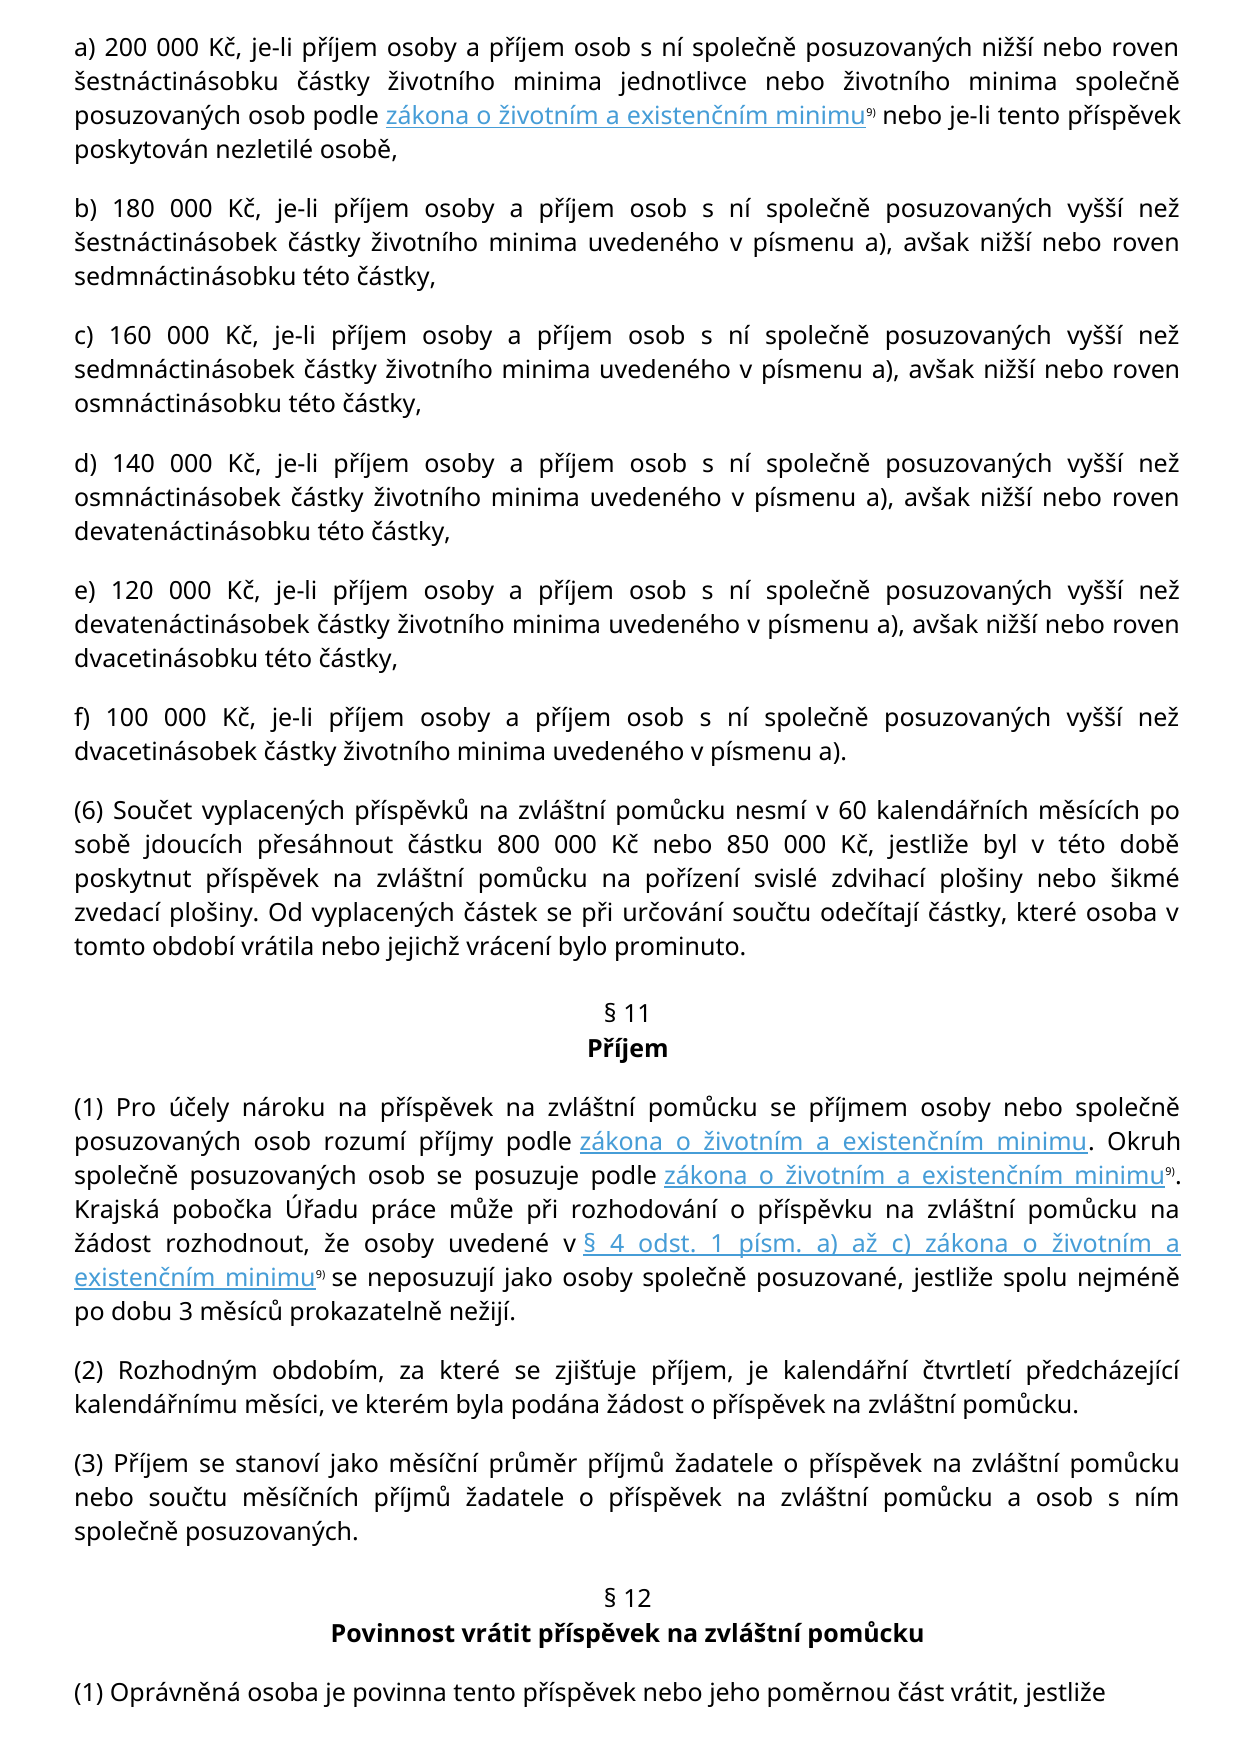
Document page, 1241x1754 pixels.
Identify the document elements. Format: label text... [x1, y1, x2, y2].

text Příjem [74, 1030, 1181, 1064]
text c) 160 000 Kč, je-li příjem osoby a příjem osob s ní společně posuzovaných vyšší než sedmnáctinásobek částky životního minima uvedeného v písmenu a), avšak nižší nebo roven osmnáctinásobku této částky, [74, 318, 1181, 420]
text a) 200 000 Kč, je-li příjem osoby a příjem osob s ní společně posuzovaných nižší nebo roven šestnáctinásobku částky životního minima jednotlivce nebo životního minima společně posuzovaných osob podle zákona o životním a existenčním minimu9) nebo je-li tento příspěvek poskytován nezletilé osobě, [74, 29, 1181, 166]
text (1) Pro účely nároku na příspěvek na zvláštní pomůcku se příjmem osoby nebo společně posuzovaných osob rozumí příjmy podle zákona o životním a existenčním minimu. Okruh společně posuzovaných osob se posuzuje podle zákona o životním a existenčním minimu9). Krajská pobočka Úřadu práce může při rozhodování o příspěvku na zvláštní pomůcku na žádost rozhodnout, že osoby uvedené v § 4 odst. 1 písm. a) až c) zákona o životním a existenčním minimu9) se neposuzují jako osoby společně posuzované, jestliže spolu nejméně po dobu 3 měsíců prokazatelně nežijí. [74, 1089, 1181, 1328]
text § 12 [74, 1548, 1181, 1615]
text (3) Příjem se stanoví jako měsíční průměr příjmů žadatele o příspěvek na zvláštní pomůcku nebo součtu měsíčních příjmů žadatele o příspěvek na zvláštní pomůcku a osob s ním společně posuzovaných. [74, 1446, 1181, 1548]
text b) 180 000 Kč, je-li příjem osoby a příjem osob s ní společně posuzovaných vyšší než šestnáctinásobek částky životního minima uvedeného v písmenu a), avšak nižší nebo roven sedmnáctinásobku této částky, [74, 191, 1181, 293]
text d) 140 000 Kč, je-li příjem osoby a příjem osob s ní společně posuzovaných vyšší než osmnáctinásobek částky životního minima uvedeného v písmenu a), avšak nižší nebo roven devatenáctinásobku této částky, [74, 445, 1181, 547]
text (6) Součet vyplacených příspěvků na zvláštní pomůcku nesmí v 60 kalendářních měsících po sobě jdoucích přesáhnout částku 800 000 Kč nebo 850 000 Kč, jestliže byl v této době poskytnut příspěvek na zvláštní pomůcku na pořízení svislé zdvihací plošiny nebo šikmé zvedací plošiny. Od vyplacených částek se při určování součtu odečítají částky, které osoba v tomto období vrátila nebo jejichž vrácení bylo prominuto. [74, 793, 1181, 963]
text § 11 [74, 963, 1181, 1030]
text f) 100 000 Kč, je-li příjem osoby a příjem osob s ní společně posuzovaných vyšší než dvacetinásobek částky životního minima uvedeného v písmenu a). [74, 699, 1181, 768]
text (1) Oprávněná osoba je povinna tento příspěvek nebo jeho poměrnou část vrátit, jestliže [74, 1674, 1181, 1708]
text e) 120 000 Kč, je-li příjem osoby a příjem osob s ní společně posuzovaných vyšší než devatenáctinásobek částky životního minima uvedeného v písmenu a), avšak nižší nebo roven dvacetinásobku této částky, [74, 572, 1181, 674]
text (2) Rozhodným obdobím, za které se zjišťuje příjem, je kalendářní čtvrtletí předcházející kalendářnímu měsíci, ve kterém byla podána žádost o příspěvek na zvláštní pomůcku. [74, 1353, 1181, 1421]
text Povinnost vrátit příspěvek na zvláštní pomůcku [74, 1615, 1181, 1649]
